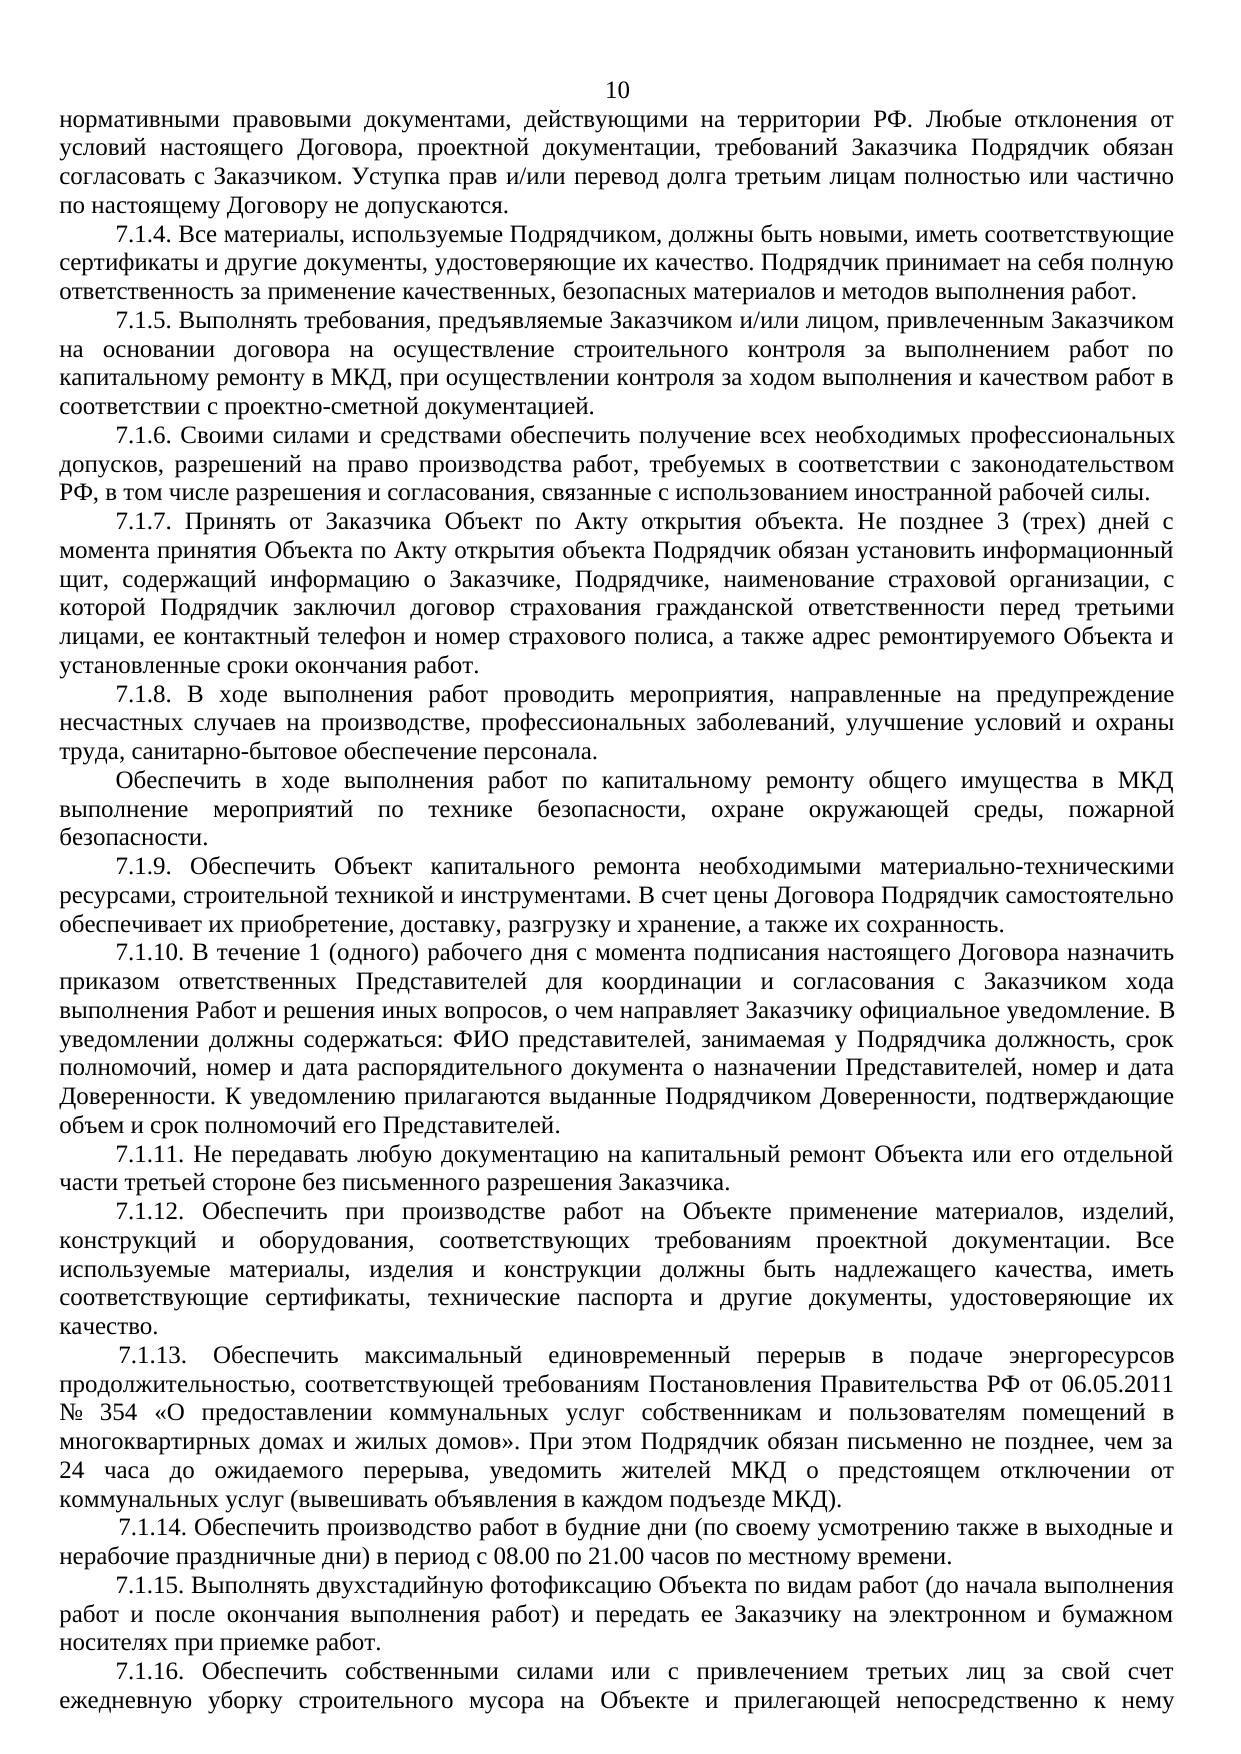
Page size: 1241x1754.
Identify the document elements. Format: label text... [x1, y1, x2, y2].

text 7.1.12. Обеспечить при производстве работ на Объекте применение материалов, изделий, конструкций и оборудования, соответствующих требованиям проектной документации. Все используемые материалы, изделия и конструкции должны быть надлежащего качества, иметь соответствующие сертификаты, технические паспорта и другие документы, удостоверяющие их качество. [59, 1196, 1175, 1340]
text 7.1.6. Своими силами и средствами обеспечить получение всех необходимых профессиональных допусков, разрешений на право производства работ, требуемых в соответствии с законодательством РФ, в том числе разрешения и согласования, связанные с использованием иностранной рабочей силы. [59, 420, 1175, 506]
text 7.1.5. Выполнять требования, предъявляемые Заказчиком и/или лицом, привлеченным Заказчиком на основании договора на осуществление строительного контроля за выполнением работ по капитальному ремонту в МКД, при осуществлении контроля за ходом выполнения и качеством работ в соответствии с проектно-сметной документацией. [59, 305, 1175, 420]
text 7.1.9. Обеспечить Объект капитального ремонта необходимыми материально-техническими ресурсами, строительной техникой и инструментами. В счет цены Договора Подрядчик самостоятельно обеспечивает их приобретение, доставку, разгрузку и хранение, а также их сохранность. [59, 851, 1175, 937]
text Обеспечить в ходе выполнения работ по капитальному ремонту общего имущества в МКД выполнение мероприятий по технике безопасности, охране окружающей среды, пожарной безопасности. [59, 765, 1175, 851]
text 7.1.14. Обеспечить производство работ в будние дни (по своему усмотрению также в выходные и нерабочие праздничные дни) в период с 08.00 по 21.00 часов по местному времени. [59, 1512, 1175, 1570]
text 7.1.15. Выполнять двухстадийную фотофиксацию Объекта по видам работ (до начала выполнения работ и после окончания выполнения работ) и передать ее Заказчику на электронном и бумажном носителях при приемке работ. [59, 1570, 1175, 1656]
text 7.1.8. В ходе выполнения работ проводить мероприятия, направленные на предупреждение несчастных случаев на производстве, профессиональных заболеваний, улучшение условий и охраны труда, санитарно-бытовое обеспечение персонала. [59, 679, 1175, 765]
text 7.1.13. Обеспечить максимальный единовременный перерыв в подаче энергоресурсов продолжительностью, соответствующей требованиям Постановления Правительства РФ от 06.05.2011 № 354 «О предоставлении коммунальных услуг собственникам и пользователям помещений в многоквартирных домах и жилых домов». При этом Подрядчик обязан письменно не позднее, чем за 24 часа до ожидаемого перерыва, уведомить жителей МКД о предстоящем отключении от коммунальных услуг (вывешивать объявления в каждом подъезде МКД). [59, 1340, 1175, 1512]
text 7.1.4. Все материалы, используемые Подрядчиком, должны быть новыми, иметь соответствующие сертификаты и другие документы, удостоверяющие их качество. Подрядчик принимает на себя полную ответственность за применение качественных, безопасных материалов и методов выполнения работ. [59, 219, 1175, 305]
text 7.1.11. Не передавать любую документацию на капитальный ремонт Объекта или его отдельной части третьей стороне без письменного разрешения Заказчика. [59, 1139, 1175, 1196]
text 7.1.7. Принять от Заказчика Объект по Акту открытия объекта. Не позднее 3 (трех) дней с момента принятия Объекта по Акту открытия объекта Подрядчик обязан установить информационный щит, содержащий информацию о Заказчике, Подрядчике, наименование страховой организации, с которой Подрядчик заключил договор страхования гражданской ответственности перед третьими лицами, ее контактный телефон и номер страхового полиса, а также адрес ремонтируемого Объекта и установленные сроки окончания работ. [59, 506, 1175, 679]
text 7.1.10. В течение 1 (одного) рабочего дня с момента подписания настоящего Договора назначить приказом ответственных Представителей для координации и согласования с Заказчиком хода выполнения Работ и решения иных вопросов, о чем направляет Заказчику официальное уведомление. В уведомлении должны содержаться: ФИО представителей, занимаемая у Подрядчика должность, срок полномочий, номер и дата распорядительного документа о назначении Представителей, номер и дата Доверенности. К уведомлению прилагаются выданные Подрядчиком Доверенности, подтверждающие объем и срок полномочий его Представителей. [59, 937, 1175, 1139]
